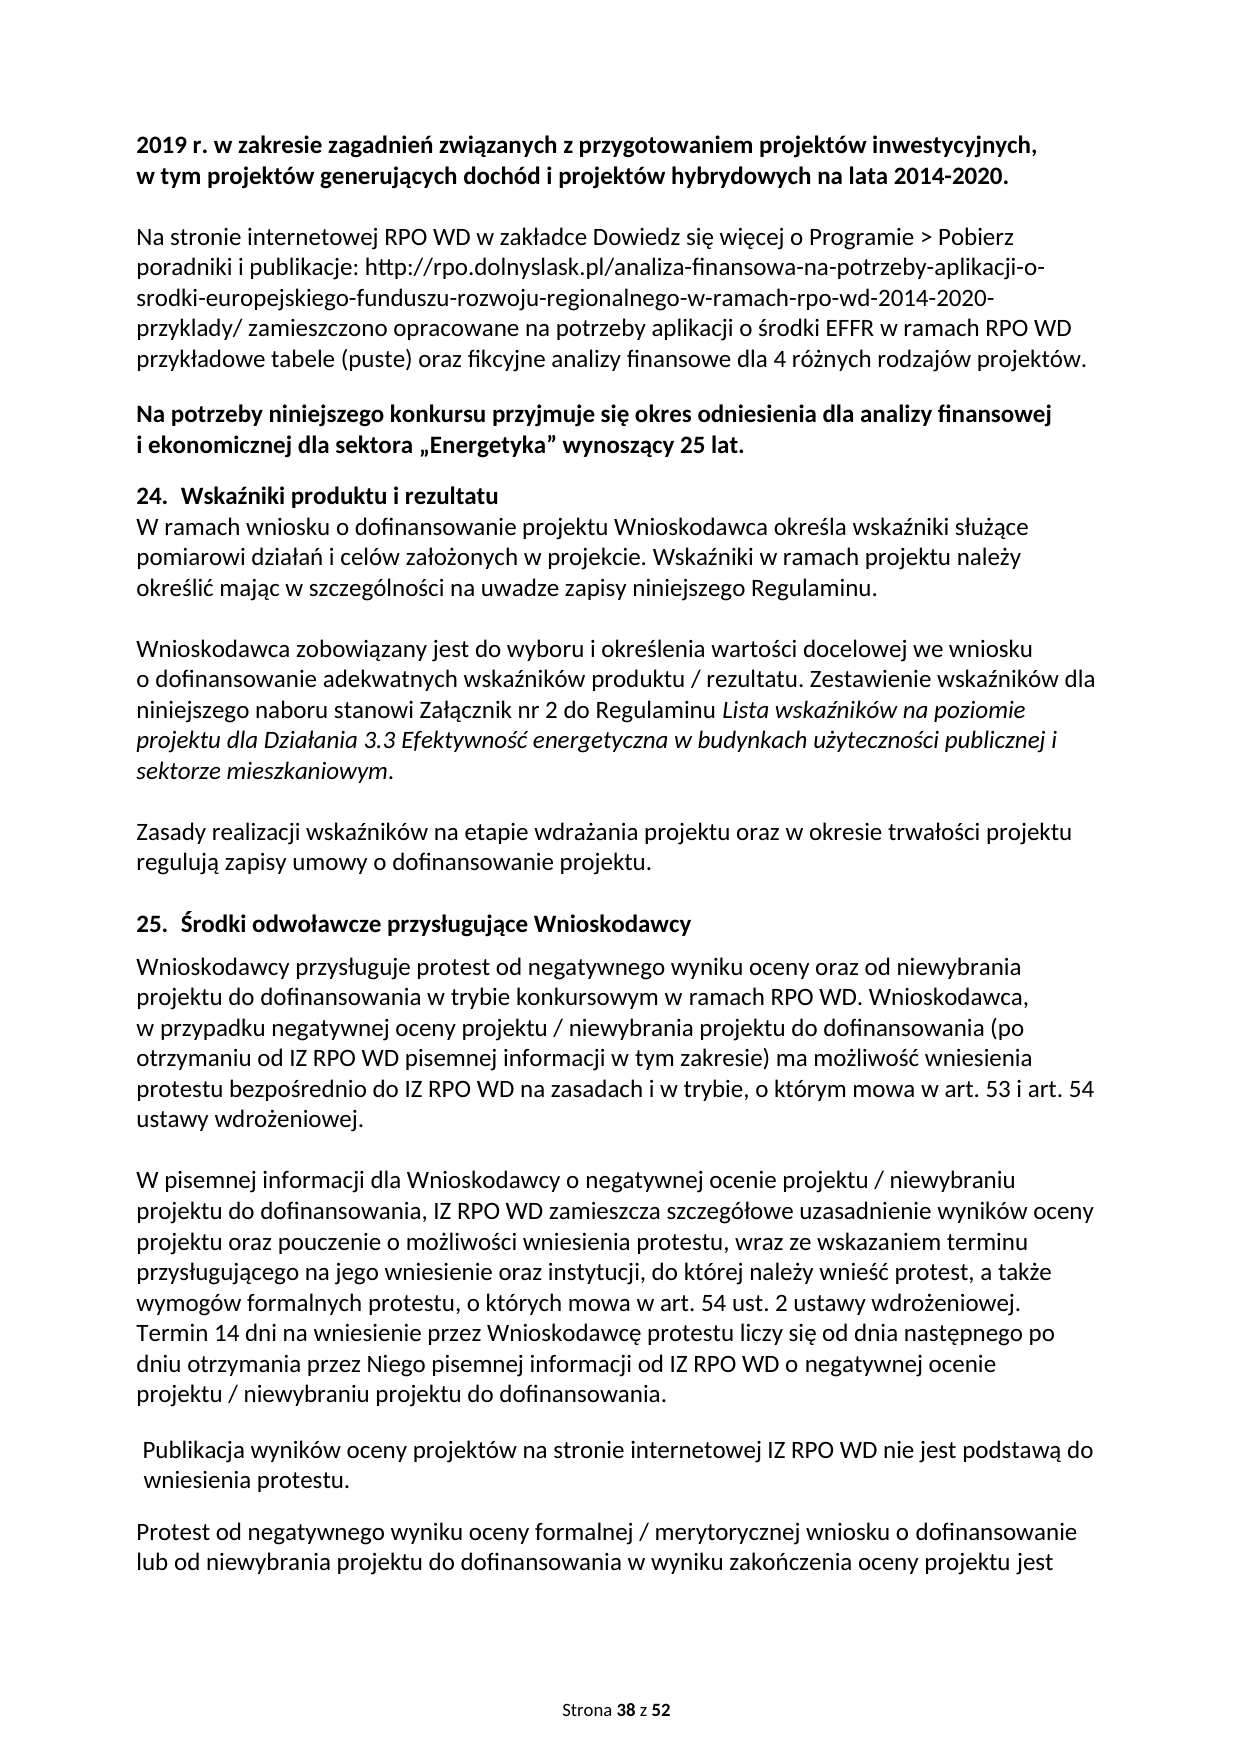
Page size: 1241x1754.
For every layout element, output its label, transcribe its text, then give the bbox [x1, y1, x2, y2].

text Zasady realizacji wskaźników na etapie wdrażania projektu oraz w okresie trwałości projektu regulują zapisy umowy o dofinansowanie projektu. [136, 816, 1098, 877]
subtitle Środki odwoławcze przysługujące Wnioskodawcy [136, 908, 1098, 938]
text Publikacja wyników oceny projektów na stronie internetowej IZ RPO WD nie jest podstawą do wniesienia protestu. [142, 1434, 1098, 1495]
text Wnioskodawca zobowiązany jest do wyboru i określenia wartości docelowej we wniosku o dofinansowanie adekwatnych wskaźników produktu / rezultatu. Zestawienie wskaźników dla niniejszego naboru stanowi Załącznik nr 2 do Regulaminu Lista wskaźników na poziomie projektu dla Działania 3.3 Efektywność energetyczna w budynkach użyteczności publicznej i sektorze mieszkaniowym. [136, 633, 1098, 786]
text Na potrzeby niniejszego konkursu przyjmuje się okres odniesienia dla analizy finansowej i ekonomicznej dla sektora „Energetyka” wynoszący 25 lat. [136, 398, 1098, 459]
text W pisemnej informacji dla Wnioskodawcy o negatywnej ocenie projektu / niewybraniu projektu do dofinansowania, IZ RPO WD zamieszcza szczegółowe uzasadnienie wyników oceny projektu oraz pouczenie o możliwości wniesienia protestu, wraz ze wskazaniem terminu przysługującego na jego wniesienie oraz instytucji, do której należy wnieść protest, a także wymogów formalnych protestu, o których mowa w art. 54 ust. 2 ustawy wdrożeniowej. Termin 14 dni na wniesienie przez Wnioskodawcę protestu liczy się od dnia następnego po dniu otrzymania przez Niego pisemnej informacji od IZ RPO WD o negatywnej ocenie projektu / niewybraniu projektu do dofinansowania. [136, 1165, 1098, 1409]
subtitle Wskaźniki produktu i rezultatu [136, 480, 1098, 511]
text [136, 129, 1098, 190]
text W ramach wniosku o dofinansowanie projektu Wnioskodawca określa wskaźniki służące pomiarowi działań i celów założonych w projekcie. Wskaźniki w ramach projektu należy określić mając w szczególności na uwadze zapisy niniejszego Regulaminu. [136, 511, 1098, 602]
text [136, 1516, 1098, 1577]
text Wnioskodawcy przysługuje protest od negatywnego wyniku oceny oraz od niewybrania projektu do dofinansowania w trybie konkursowym w ramach RPO WD. Wnioskodawca, w przypadku negatywnej oceny projektu / niewybrania projektu do dofinansowania (po otrzymaniu od IZ RPO WD pisemnej informacji w tym zakresie) ma możliwość wniesienia protestu bezpośrednio do IZ RPO WD na zasadach i w trybie, o którym mowa w art. 53 i art. 54 ustawy wdrożeniowej. [136, 951, 1098, 1134]
text Na stronie internetowej RPO WD w zakładce Dowiedz się więcej o Programie > Pobierz poradniki i publikacje: http://rpo.dolnyslask.pl/analiza-finansowa-na-potrzeby-aplikacji-o-srodki-europejskiego-funduszu-rozwoju-regionalnego-w-ramach-rpo-wd-2014-2020-przyklady/ zamieszczono opracowane na potrzeby aplikacji o środki EFFR w ramach RPO WD przykładowe tabele (puste) oraz fikcyjne analizy finansowe dla 4 różnych rodzajów projektów. [136, 221, 1098, 373]
